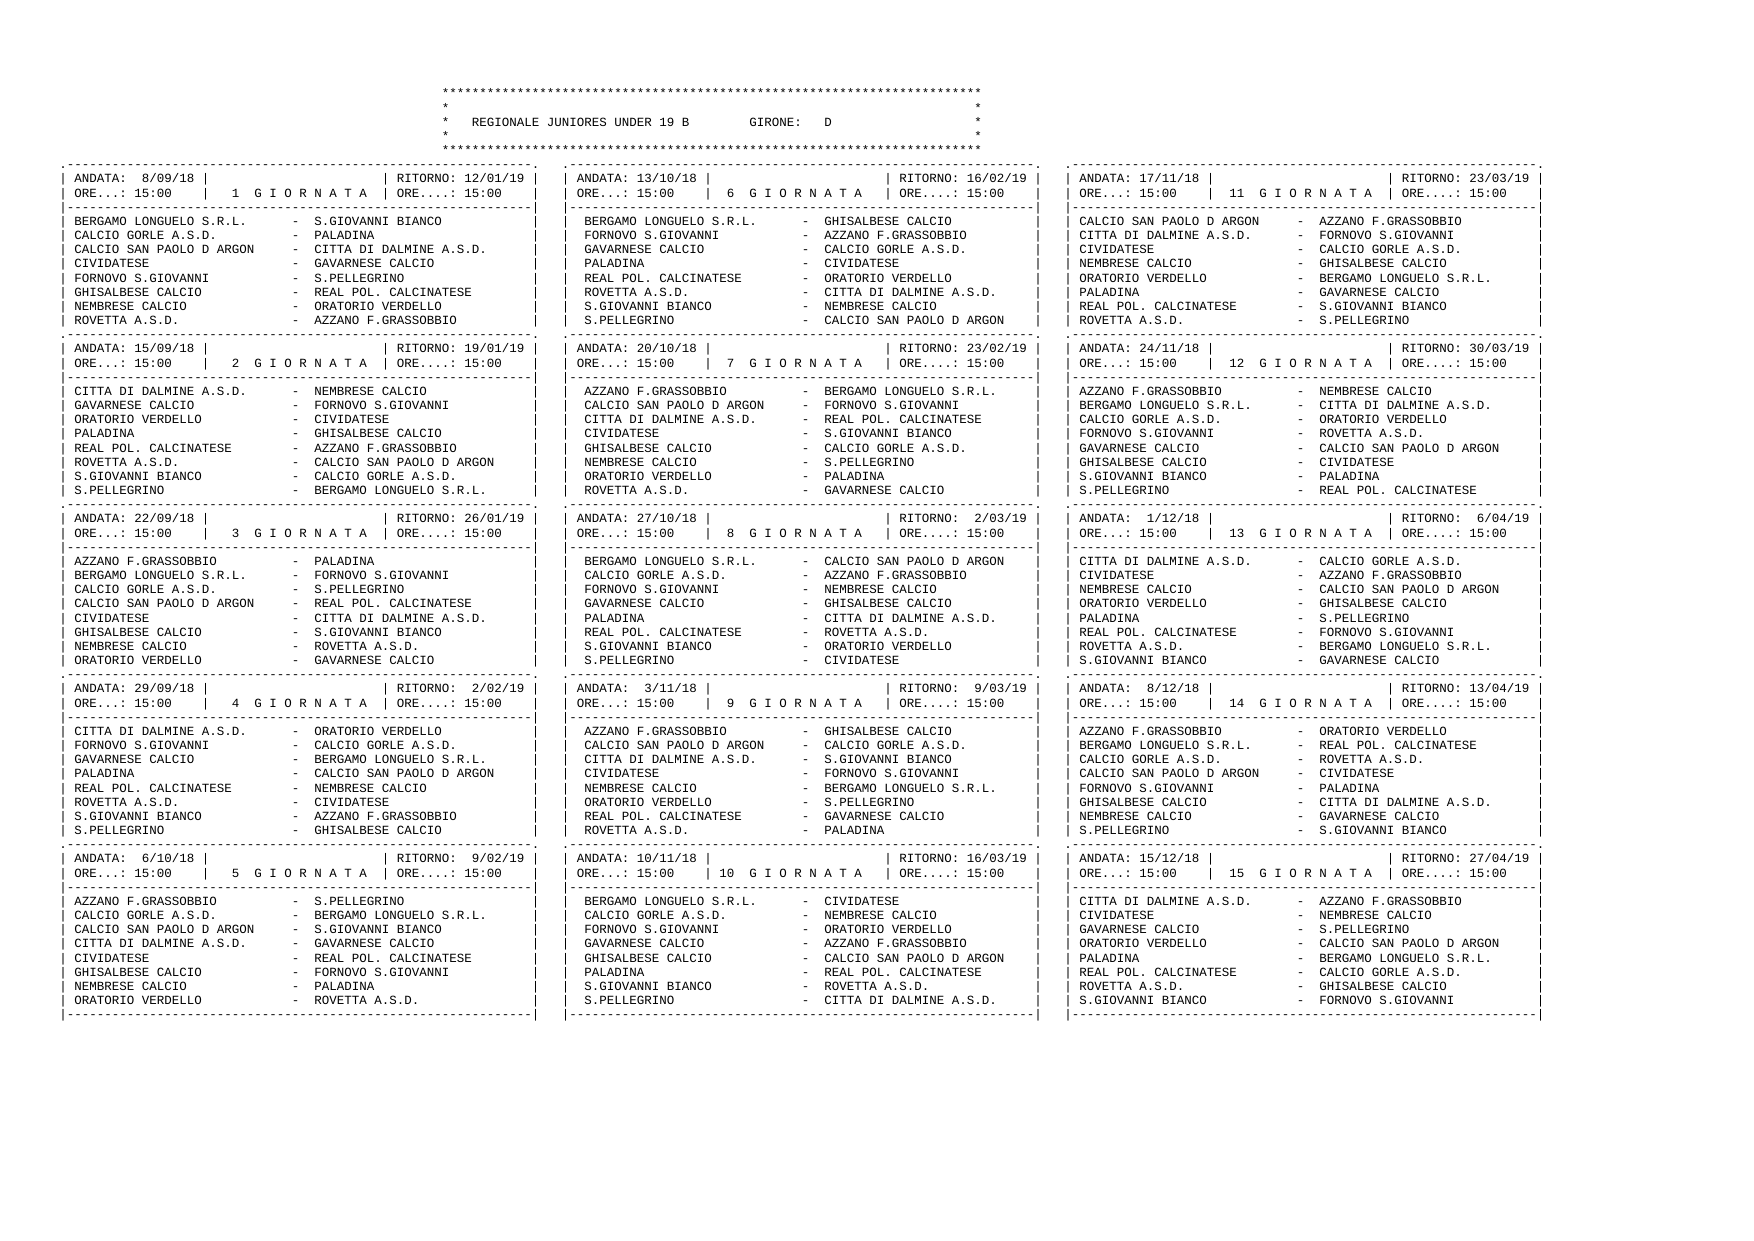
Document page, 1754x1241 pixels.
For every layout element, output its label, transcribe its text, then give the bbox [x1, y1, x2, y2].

text |--------------------------------------------------------------| |--------------------------------------------------------------| |--------------------------------------------------------------| [59, 201, 1695, 215]
text | ORE...: 15:00 | 2 G I O R N A T A | ORE....: 15:00 | | ORE...: 15:00 | 7 G I O R N A T A | ORE....: 15:00 | | ORE...: 15:00 | 12 G I O R N A T A | ORE....: 15:00 | [59, 357, 1695, 371]
text | NEMBRESE CALCIO - ROVETTA A.S.D. | | S.GIOVANNI BIANCO - ORATORIO VERDELLO | | ROVETTA A.S.D. - BERGAMO LONGUELO S.R.L. | [59, 640, 1695, 654]
text | S.GIOVANNI BIANCO - AZZANO F.GRASSOBBIO | | REAL POL. CALCINATESE - GAVARNESE CALCIO | | NEMBRESE CALCIO - GAVARNESE CALCIO | [59, 810, 1695, 824]
text | S.PELLEGRINO - GHISALBESE CALCIO | | ROVETTA A.S.D. - PALADINA | | S.PELLEGRINO - S.GIOVANNI BIANCO | [59, 824, 1695, 838]
text | GHISALBESE CALCIO - REAL POL. CALCINATESE | | ROVETTA A.S.D. - CITTA DI DALMINE A.S.D. | | PALADINA - GAVARNESE CALCIO | [59, 286, 1695, 300]
text | ORATORIO VERDELLO - ROVETTA A.S.D. | | S.PELLEGRINO - CITTA DI DALMINE A.S.D. | | S.GIOVANNI BIANCO - FORNOVO S.GIOVANNI | [59, 994, 1695, 1008]
text | CALCIO SAN PAOLO D ARGON - REAL POL. CALCINATESE | | GAVARNESE CALCIO - GHISALBESE CALCIO | | ORATORIO VERDELLO - GHISALBESE CALCIO | [59, 597, 1695, 612]
text | ROVETTA A.S.D. - CIVIDATESE | | ORATORIO VERDELLO - S.PELLEGRINO | | GHISALBESE CALCIO - CITTA DI DALMINE A.S.D. | [59, 796, 1695, 810]
text | ANDATA: 29/09/18 | | RITORNO: 2/02/19 | | ANDATA: 3/11/18 | | RITORNO: 9/03/19 | | ANDATA: 8/12/18 | | RITORNO: 13/04/19 | [59, 682, 1695, 697]
text ************************************************************************ [59, 87, 1695, 102]
text | CITTA DI DALMINE A.S.D. - ORATORIO VERDELLO | | AZZANO F.GRASSOBBIO - GHISALBESE CALCIO | | AZZANO F.GRASSOBBIO - ORATORIO VERDELLO | [59, 725, 1695, 739]
text | ANDATA: 22/09/18 | | RITORNO: 26/01/19 | | ANDATA: 27/10/18 | | RITORNO: 2/03/19 | | ANDATA: 1/12/18 | | RITORNO: 6/04/19 | [59, 512, 1695, 527]
text | CITTA DI DALMINE A.S.D. - GAVARNESE CALCIO | | GAVARNESE CALCIO - AZZANO F.GRASSOBBIO | | ORATORIO VERDELLO - CALCIO SAN PAOLO D ARGON | [59, 937, 1695, 952]
text | ORE...: 15:00 | 5 G I O R N A T A | ORE....: 15:00 | | ORE...: 15:00 | 10 G I O R N A T A | ORE....: 15:00 | | ORE...: 15:00 | 15 G I O R N A T A | ORE....: 15:00 | [59, 867, 1695, 881]
text | GHISALBESE CALCIO - FORNOVO S.GIOVANNI | | PALADINA - REAL POL. CALCINATESE | | REAL POL. CALCINATESE - CALCIO GORLE A.S.D. | [59, 966, 1695, 980]
text | GAVARNESE CALCIO - BERGAMO LONGUELO S.R.L. | | CITTA DI DALMINE A.S.D. - S.GIOVANNI BIANCO | | CALCIO GORLE A.S.D. - ROVETTA A.S.D. | [59, 753, 1695, 767]
text | AZZANO F.GRASSOBBIO - PALADINA | | BERGAMO LONGUELO S.R.L. - CALCIO SAN PAOLO D ARGON | | CITTA DI DALMINE A.S.D. - CALCIO GORLE A.S.D. | [59, 555, 1695, 569]
text | ORE...: 15:00 | 3 G I O R N A T A | ORE....: 15:00 | | ORE...: 15:00 | 8 G I O R N A T A | ORE....: 15:00 | | ORE...: 15:00 | 13 G I O R N A T A | ORE....: 15:00 | [59, 527, 1695, 541]
text .--------------------------------------------------------------. .--------------------------------------------------------------. .--------------------------------------------------------------. [59, 498, 1695, 512]
text | CIVIDATESE - CITTA DI DALMINE A.S.D. | | PALADINA - CITTA DI DALMINE A.S.D. | | PALADINA - S.PELLEGRINO | [59, 612, 1695, 626]
text .--------------------------------------------------------------. .--------------------------------------------------------------. .--------------------------------------------------------------. [59, 838, 1695, 852]
text * REGIONALE JUNIORES UNDER 19 B GIRONE: D * [59, 116, 1695, 130]
text | CALCIO SAN PAOLO D ARGON - CITTA DI DALMINE A.S.D. | | GAVARNESE CALCIO - CALCIO GORLE A.S.D. | | CIVIDATESE - CALCIO GORLE A.S.D. | [59, 243, 1695, 257]
text | ORE...: 15:00 | 1 G I O R N A T A | ORE....: 15:00 | | ORE...: 15:00 | 6 G I O R N A T A | ORE....: 15:00 | | ORE...: 15:00 | 11 G I O R N A T A | ORE....: 15:00 | [59, 187, 1695, 201]
text | S.GIOVANNI BIANCO - CALCIO GORLE A.S.D. | | ORATORIO VERDELLO - PALADINA | | S.GIOVANNI BIANCO - PALADINA | [59, 470, 1695, 484]
text | FORNOVO S.GIOVANNI - CALCIO GORLE A.S.D. | | CALCIO SAN PAOLO D ARGON - CALCIO GORLE A.S.D. | | BERGAMO LONGUELO S.R.L. - REAL POL. CALCINATESE | [59, 739, 1695, 753]
text | REAL POL. CALCINATESE - NEMBRESE CALCIO | | NEMBRESE CALCIO - BERGAMO LONGUELO S.R.L. | | FORNOVO S.GIOVANNI - PALADINA | [59, 782, 1695, 796]
text | NEMBRESE CALCIO - ORATORIO VERDELLO | | S.GIOVANNI BIANCO - NEMBRESE CALCIO | | REAL POL. CALCINATESE - S.GIOVANNI BIANCO | [59, 300, 1695, 314]
text | REAL POL. CALCINATESE - AZZANO F.GRASSOBBIO | | GHISALBESE CALCIO - CALCIO GORLE A.S.D. | | GAVARNESE CALCIO - CALCIO SAN PAOLO D ARGON | [59, 442, 1695, 456]
text ************************************************************************ [59, 144, 1695, 158]
text | CIVIDATESE - GAVARNESE CALCIO | | PALADINA - CIVIDATESE | | NEMBRESE CALCIO - GHISALBESE CALCIO | [59, 257, 1695, 272]
text | CALCIO GORLE A.S.D. - S.PELLEGRINO | | FORNOVO S.GIOVANNI - NEMBRESE CALCIO | | NEMBRESE CALCIO - CALCIO SAN PAOLO D ARGON | [59, 583, 1695, 597]
text | GHISALBESE CALCIO - S.GIOVANNI BIANCO | | REAL POL. CALCINATESE - ROVETTA A.S.D. | | REAL POL. CALCINATESE - FORNOVO S.GIOVANNI | [59, 626, 1695, 640]
text | ANDATA: 8/09/18 | | RITORNO: 12/01/19 | | ANDATA: 13/10/18 | | RITORNO: 16/02/19 | | ANDATA: 17/11/18 | | RITORNO: 23/03/19 | [59, 172, 1695, 187]
text | S.PELLEGRINO - BERGAMO LONGUELO S.R.L. | | ROVETTA A.S.D. - GAVARNESE CALCIO | | S.PELLEGRINO - REAL POL. CALCINATESE | [59, 484, 1695, 498]
text | PALADINA - CALCIO SAN PAOLO D ARGON | | CIVIDATESE - FORNOVO S.GIOVANNI | | CALCIO SAN PAOLO D ARGON - CIVIDATESE | [59, 767, 1695, 782]
text | ORATORIO VERDELLO - CIVIDATESE | | CITTA DI DALMINE A.S.D. - REAL POL. CALCINATESE | | CALCIO GORLE A.S.D. - ORATORIO VERDELLO | [59, 413, 1695, 427]
text * * [59, 130, 1695, 144]
text | ANDATA: 6/10/18 | | RITORNO: 9/02/19 | | ANDATA: 10/11/18 | | RITORNO: 16/03/19 | | ANDATA: 15/12/18 | | RITORNO: 27/04/19 | [59, 852, 1695, 867]
text | FORNOVO S.GIOVANNI - S.PELLEGRINO | | REAL POL. CALCINATESE - ORATORIO VERDELLO | | ORATORIO VERDELLO - BERGAMO LONGUELO S.R.L. | [59, 272, 1695, 286]
text |--------------------------------------------------------------| |--------------------------------------------------------------| |--------------------------------------------------------------| [59, 541, 1695, 555]
text |--------------------------------------------------------------| |--------------------------------------------------------------| |--------------------------------------------------------------| [59, 881, 1695, 895]
text | BERGAMO LONGUELO S.R.L. - FORNOVO S.GIOVANNI | | CALCIO GORLE A.S.D. - AZZANO F.GRASSOBBIO | | CIVIDATESE - AZZANO F.GRASSOBBIO | [59, 569, 1695, 583]
text | BERGAMO LONGUELO S.R.L. - S.GIOVANNI BIANCO | | BERGAMO LONGUELO S.R.L. - GHISALBESE CALCIO | | CALCIO SAN PAOLO D ARGON - AZZANO F.GRASSOBBIO | [59, 215, 1695, 229]
text |--------------------------------------------------------------| |--------------------------------------------------------------| |--------------------------------------------------------------| [59, 711, 1695, 725]
text |--------------------------------------------------------------| |--------------------------------------------------------------| |--------------------------------------------------------------| [59, 1008, 1695, 1022]
text | CITTA DI DALMINE A.S.D. - NEMBRESE CALCIO | | AZZANO F.GRASSOBBIO - BERGAMO LONGUELO S.R.L. | | AZZANO F.GRASSOBBIO - NEMBRESE CALCIO | [59, 385, 1695, 399]
text | CALCIO SAN PAOLO D ARGON - S.GIOVANNI BIANCO | | FORNOVO S.GIOVANNI - ORATORIO VERDELLO | | GAVARNESE CALCIO - S.PELLEGRINO | [59, 923, 1695, 937]
text | CIVIDATESE - REAL POL. CALCINATESE | | GHISALBESE CALCIO - CALCIO SAN PAOLO D ARGON | | PALADINA - BERGAMO LONGUELO S.R.L. | [59, 952, 1695, 966]
text | AZZANO F.GRASSOBBIO - S.PELLEGRINO | | BERGAMO LONGUELO S.R.L. - CIVIDATESE | | CITTA DI DALMINE A.S.D. - AZZANO F.GRASSOBBIO | [59, 895, 1695, 909]
text | ANDATA: 15/09/18 | | RITORNO: 19/01/19 | | ANDATA: 20/10/18 | | RITORNO: 23/02/19 | | ANDATA: 24/11/18 | | RITORNO: 30/03/19 | [59, 342, 1695, 357]
text | PALADINA - GHISALBESE CALCIO | | CIVIDATESE - S.GIOVANNI BIANCO | | FORNOVO S.GIOVANNI - ROVETTA A.S.D. | [59, 427, 1695, 442]
text .--------------------------------------------------------------. .--------------------------------------------------------------. .--------------------------------------------------------------. [59, 328, 1695, 342]
text * * [59, 102, 1695, 116]
text .--------------------------------------------------------------. .--------------------------------------------------------------. .--------------------------------------------------------------. [59, 668, 1695, 682]
text | ROVETTA A.S.D. - AZZANO F.GRASSOBBIO | | S.PELLEGRINO - CALCIO SAN PAOLO D ARGON | | ROVETTA A.S.D. - S.PELLEGRINO | [59, 314, 1695, 328]
text | GAVARNESE CALCIO - FORNOVO S.GIOVANNI | | CALCIO SAN PAOLO D ARGON - FORNOVO S.GIOVANNI | | BERGAMO LONGUELO S.R.L. - CITTA DI DALMINE A.S.D. | [59, 399, 1695, 413]
text | NEMBRESE CALCIO - PALADINA | | S.GIOVANNI BIANCO - ROVETTA A.S.D. | | ROVETTA A.S.D. - GHISALBESE CALCIO | [59, 980, 1695, 994]
text | CALCIO GORLE A.S.D. - PALADINA | | FORNOVO S.GIOVANNI - AZZANO F.GRASSOBBIO | | CITTA DI DALMINE A.S.D. - FORNOVO S.GIOVANNI | [59, 229, 1695, 243]
text | ROVETTA A.S.D. - CALCIO SAN PAOLO D ARGON | | NEMBRESE CALCIO - S.PELLEGRINO | | GHISALBESE CALCIO - CIVIDATESE | [59, 456, 1695, 470]
text .--------------------------------------------------------------. .--------------------------------------------------------------. .--------------------------------------------------------------. [59, 158, 1695, 172]
text | CALCIO GORLE A.S.D. - BERGAMO LONGUELO S.R.L. | | CALCIO GORLE A.S.D. - NEMBRESE CALCIO | | CIVIDATESE - NEMBRESE CALCIO | [59, 909, 1695, 923]
text | ORE...: 15:00 | 4 G I O R N A T A | ORE....: 15:00 | | ORE...: 15:00 | 9 G I O R N A T A | ORE....: 15:00 | | ORE...: 15:00 | 14 G I O R N A T A | ORE....: 15:00 | [59, 697, 1695, 711]
text |--------------------------------------------------------------| |--------------------------------------------------------------| |--------------------------------------------------------------| [59, 371, 1695, 385]
text | ORATORIO VERDELLO - GAVARNESE CALCIO | | S.PELLEGRINO - CIVIDATESE | | S.GIOVANNI BIANCO - GAVARNESE CALCIO | [59, 654, 1695, 668]
